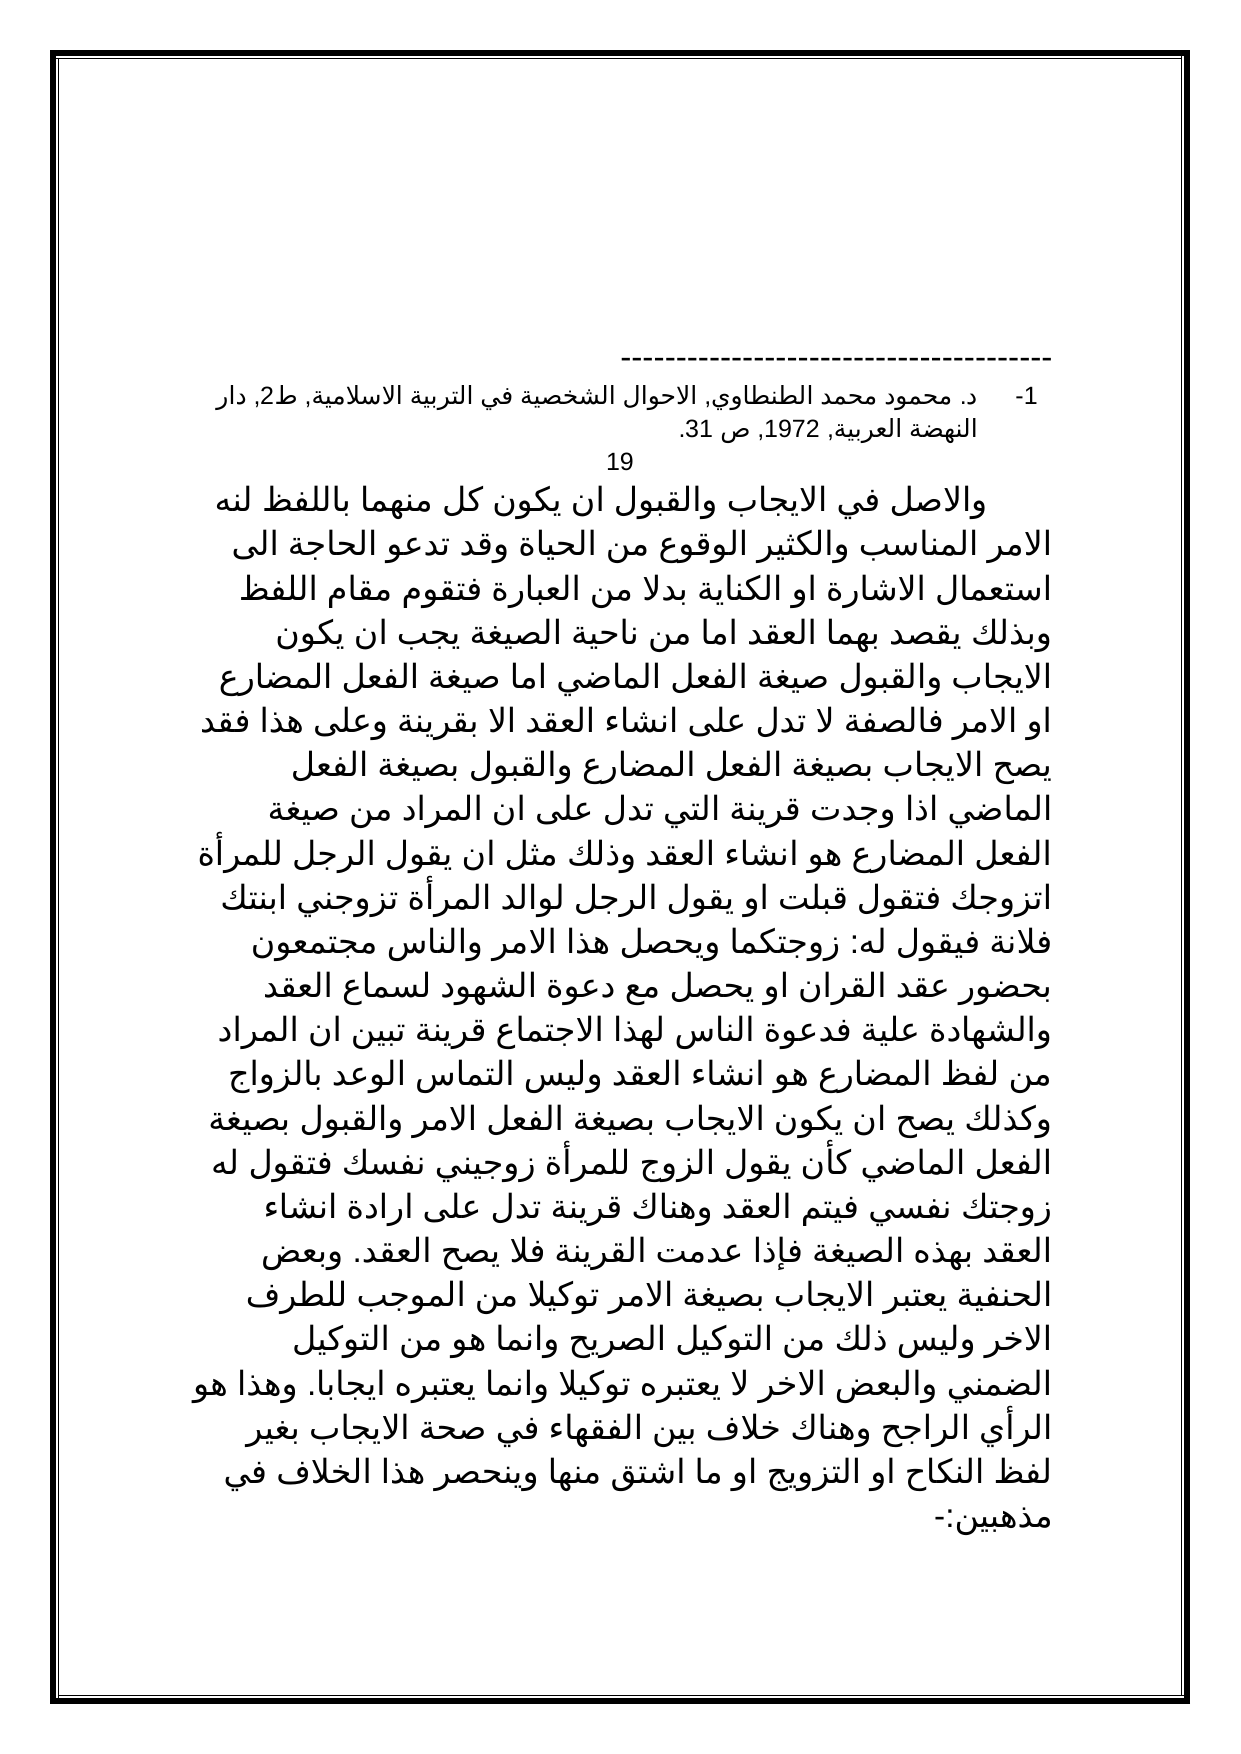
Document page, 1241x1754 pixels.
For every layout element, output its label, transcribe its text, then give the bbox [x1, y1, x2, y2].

list د. محمود محمد الطنطاوي, الاحوال الشخصية في التربية الاسلامية, ط2, دار النهضة العربية, 1972, ص 31. [187, 381, 1015, 443]
text والاصل في الايجاب والقبول ان يكون كل منهما باللفظ لنه الامر المناسب والكثير الوقوع من الحياة وقد تدعو الحاجة الى استعمال الاشارة او الكناية بدلا من العبارة فتقوم مقام اللفظ وبذلك يقصد بهما العقد اما من ناحية الصيغة يجب ان يكون الايجاب والقبول صيغة الفعل الماضي اما صيغة الفعل المضارع او الامر فالصفة لا تدل على انشاء العقد الا بقرينة وعلى هذا فقد يصح الايجاب بصيغة الفعل المضارع والقبول بصيغة الفعل الماضي اذا وجدت قرينة التي تدل على ان المراد من صيغة الفعل المضارع هو انشاء العقد وذلك مثل ان يقول الرجل للمرأة اتزوجك فتقول قبلت او يقول الرجل لوالد المرأة تزوجني ابنتك فلانة فيقول له: زوجتكما ويحصل هذا الامر والناس مجتمعون بحضور عقد القران او يحصل مع دعوة الشهود لسماع العقد والشهادة علية فدعوة الناس لهذا الاجتماع قرينة تبين ان المراد من لفظ المضارع هو انشاء العقد وليس التماس الوعد بالزواج وكذلك يصح ان يكون الايجاب بصيغة الفعل الامر والقبول بصيغة الفعل الماضي كأن يقول الزوج للمرأة زوجيني نفسك فتقول له زوجتك نفسي فيتم العقد وهناك قرينة تدل على ارادة انشاء العقد بهذه الصيغة فإذا عدمت القرينة فلا يصح العقد. وبعض الحنفية يعتبر الايجاب بصيغة الامر توكيلا من الموجب للطرف الاخر وليس ذلك من التوكيل الصريح وانما هو من التوكيل الضمني والبعض الاخر لا يعتبره توكيلا وانما يعتبره ايجابا. وهذا هو الرأي الراجح وهناك خلاف بين الفقهاء في صحة الايجاب بغير لفظ النكاح او التزويج او ما اشتق منها وينحصر هذا الخلاف في مذهبين:- [187, 480, 1053, 1534]
text --------------------------------------- [187, 337, 1053, 376]
text 19 [187, 447, 1053, 476]
